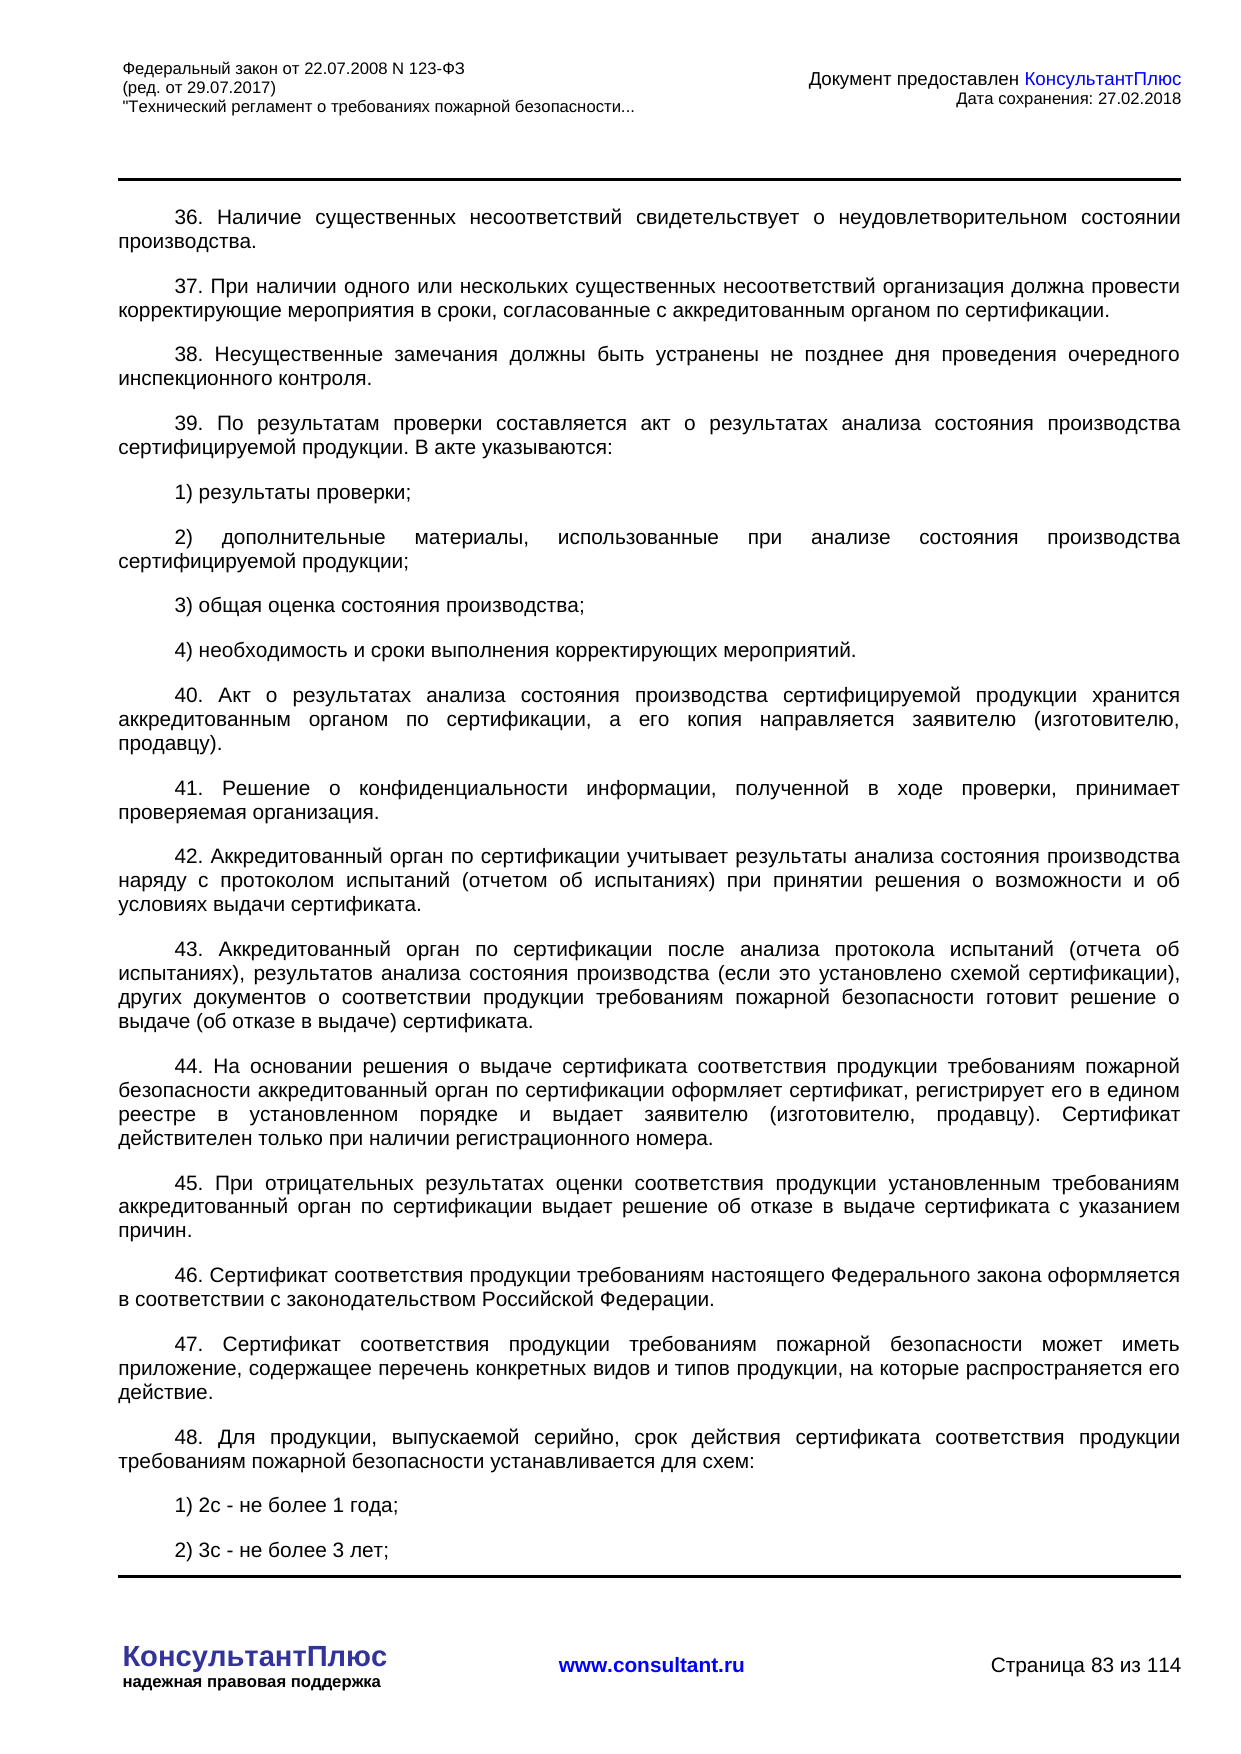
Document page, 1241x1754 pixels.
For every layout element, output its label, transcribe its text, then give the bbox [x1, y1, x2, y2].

text 42. Аккредитованный орган по сертификации учитывает результаты анализа состояния производства наряду с протоколом испытаний (отчетом об испытаниях) при принятии решения о возможности и об условиях выдачи сертификата. [118, 844, 1181, 916]
text 1) результаты проверки; [118, 480, 1181, 504]
text 43. Аккредитованный орган по сертификации после анализа протокола испытаний (отчета об испытаниях), результатов анализа состояния производства (если это установлено схемой сертификации), других документов о соответствии продукции требованиям пожарной безопасности готовит решение о выдаче (об отказе в выдаче) сертификата. [118, 937, 1181, 1033]
text 46. Сертификат соответствия продукции требованиям настоящего Федерального закона оформляется в соответствии с законодательством Российской Федерации. [118, 1263, 1181, 1311]
text 44. На основании решения о выдаче сертификата соответствия продукции требованиям пожарной безопасности аккредитованный орган по сертификации оформляет сертификат, регистрирует его в едином реестре в установленном порядке и выдает заявителю (изготовителю, продавцу). Сертификат действителен только при наличии регистрационного номера. [118, 1054, 1181, 1149]
text 41. Решение о конфиденциальности информации, полученной в ходе проверки, принимает проверяемая организация. [118, 776, 1181, 823]
text 45. При отрицательных результатах оценки соответствия продукции установленным требованиям аккредитованный орган по сертификации выдает решение об отказе в выдаче сертификата с указанием причин. [118, 1170, 1181, 1242]
text 36. Наличие существенных несоответствий свидетельствует о неудовлетворительном состоянии производства. [118, 205, 1181, 253]
text 47. Сертификат соответствия продукции требованиям пожарной безопасности может иметь приложение, содержащее перечень конкретных видов и типов продукции, на которые распространяется его действие. [118, 1332, 1181, 1404]
text 2) дополнительные материалы, использованные при анализе состояния производства сертифицируемой продукции; [118, 524, 1181, 572]
text 2) 3с - не более 3 лет; [118, 1538, 1181, 1562]
text 37. При наличии одного или нескольких существенных несоответствий организация должна провести корректирующие мероприятия в сроки, согласованные с аккредитованным органом по сертификации. [118, 273, 1181, 321]
text 4) необходимость и сроки выполнения корректирующих мероприятий. [118, 638, 1181, 662]
text 39. По результатам проверки составляется акт о результатах анализа состояния производства сертифицируемой продукции. В акте указываются: [118, 411, 1181, 459]
text 38. Несущественные замечания должны быть устранены не позднее дня проведения очередного инспекционного контроля. [118, 342, 1181, 390]
text 40. Акт о результатах анализа состояния производства сертифицируемой продукции хранится аккредитованным органом по сертификации, а его копия направляется заявителю (изготовителю, продавцу). [118, 683, 1181, 755]
text 48. Для продукции, выпускаемой серийно, срок действия сертификата соответствия продукции требованиям пожарной безопасности устанавливается для схем: [118, 1424, 1181, 1472]
text 1) 2с - не более 1 года; [118, 1493, 1181, 1517]
text 3) общая оценка состояния производства; [118, 593, 1181, 617]
